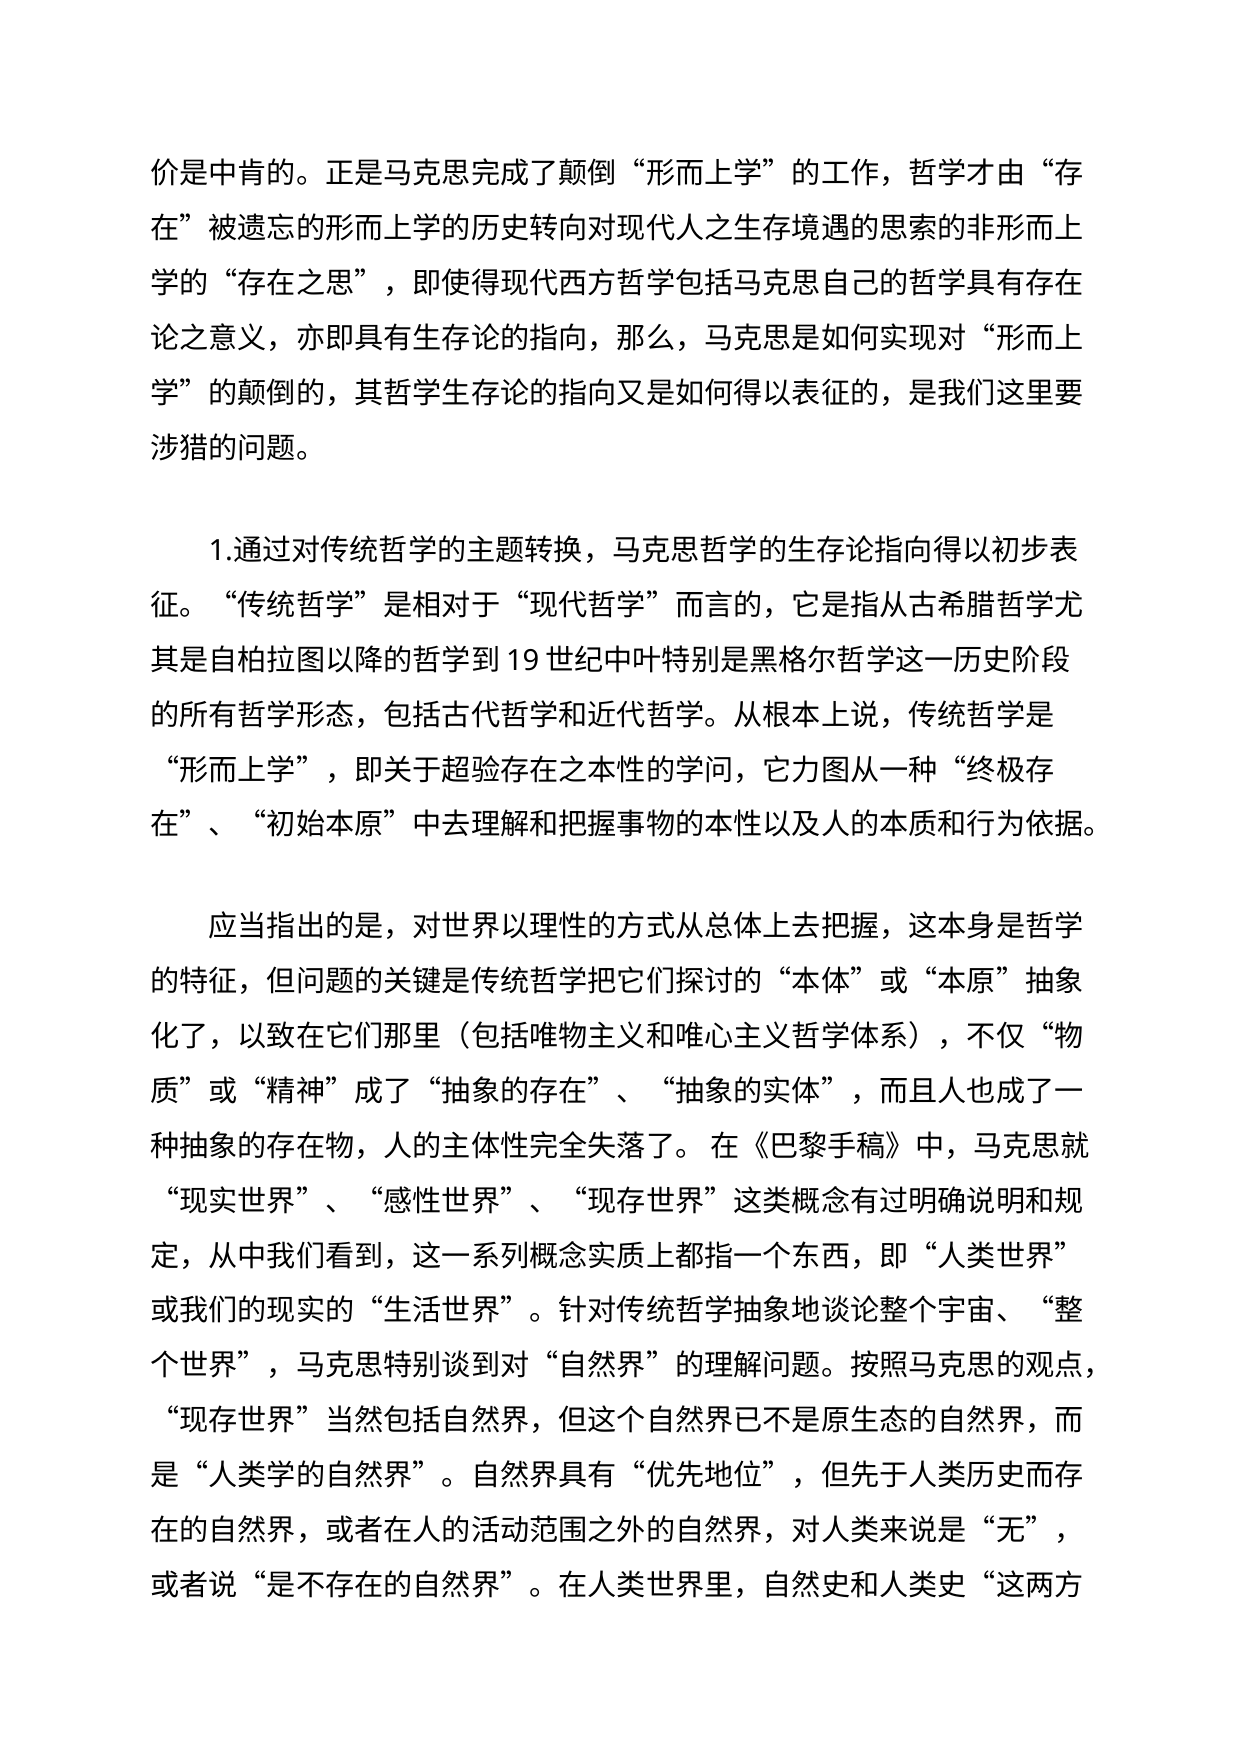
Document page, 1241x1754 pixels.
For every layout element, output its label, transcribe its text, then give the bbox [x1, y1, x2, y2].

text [150, 903, 1090, 1604]
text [150, 150, 1090, 467]
text 1.通过对传统哲学的主题转换，马克思哲学的生存论指向得以初步表征。“传统哲学”是相对于“现代哲学”而言的，它是指从古希腊哲学尤其是自柏拉图以降的哲学到19世纪中叶特别是黑格尔哲学这一历史阶段的所有哲学形态，包括古代哲学和近代哲学。从根本上说，传统哲学是“形而上学”，即关于超验存在之本性的学问，它力图从一种“终极存在”、“初始本原”中去理解和把握事物的本性以及人的本质和行为依据。 [150, 526, 1090, 843]
